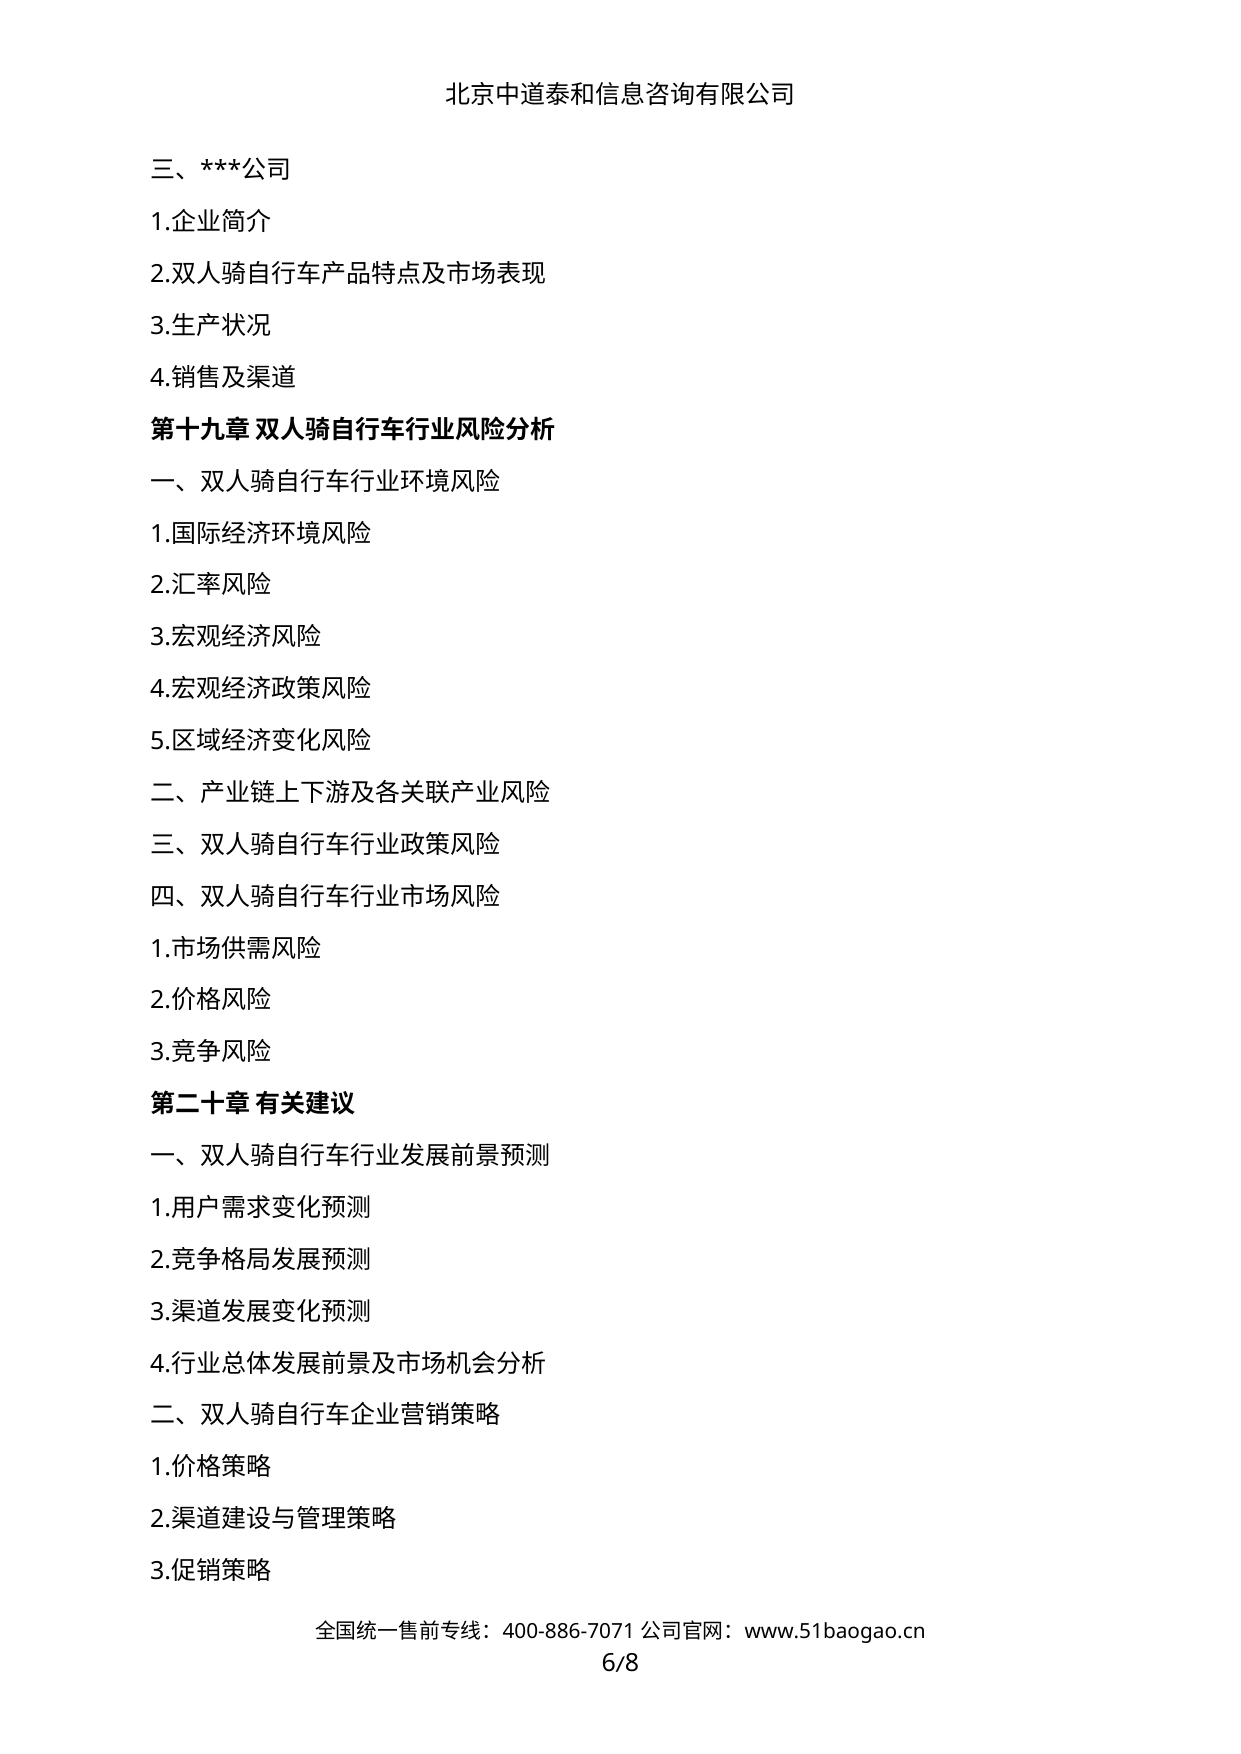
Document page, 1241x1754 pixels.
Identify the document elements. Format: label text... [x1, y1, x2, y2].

text 3.竞争风险 [150, 1032, 1090, 1068]
text 3.宏观经济风险 [150, 617, 1090, 653]
text 1.市场供需风险 [150, 928, 1090, 964]
text 5.区域经济变化风险 [150, 721, 1090, 757]
text 4.销售及渠道 [150, 357, 1090, 394]
text 四、双人骑自行车行业市场风险 [150, 876, 1090, 912]
text 一、双人骑自行车行业发展前景预测 [150, 1136, 1090, 1172]
text 一、双人骑自行车行业环境风险 [150, 461, 1090, 497]
text 二、双人骑自行车企业营销策略 [150, 1395, 1090, 1431]
text 三、***公司 [150, 150, 1090, 186]
text 4.行业总体发展前景及市场机会分析 [150, 1343, 1090, 1379]
text 三、双人骑自行车行业政策风险 [150, 824, 1090, 861]
text 2.双人骑自行车产品特点及市场表现 [150, 254, 1090, 290]
text 1.价格策略 [150, 1447, 1090, 1483]
text 2.汇率风险 [150, 565, 1090, 601]
text 3.生产状况 [150, 306, 1090, 342]
text 2.渠道建设与管理策略 [150, 1499, 1090, 1535]
text 2.价格风险 [150, 980, 1090, 1016]
text 3.渠道发展变化预测 [150, 1291, 1090, 1327]
text 第十九章 双人骑自行车行业风险分析 [150, 409, 1090, 446]
text 第二十章 有关建议 [150, 1084, 1090, 1120]
text 1.国际经济环境风险 [150, 513, 1090, 549]
text 2.竞争格局发展预测 [150, 1239, 1090, 1276]
text 4.宏观经济政策风险 [150, 669, 1090, 705]
text 3.促销策略 [150, 1551, 1090, 1587]
text 1.用户需求变化预测 [150, 1187, 1090, 1224]
text 1.企业简介 [150, 202, 1090, 238]
text 二、产业链上下游及各关联产业风险 [150, 772, 1090, 809]
